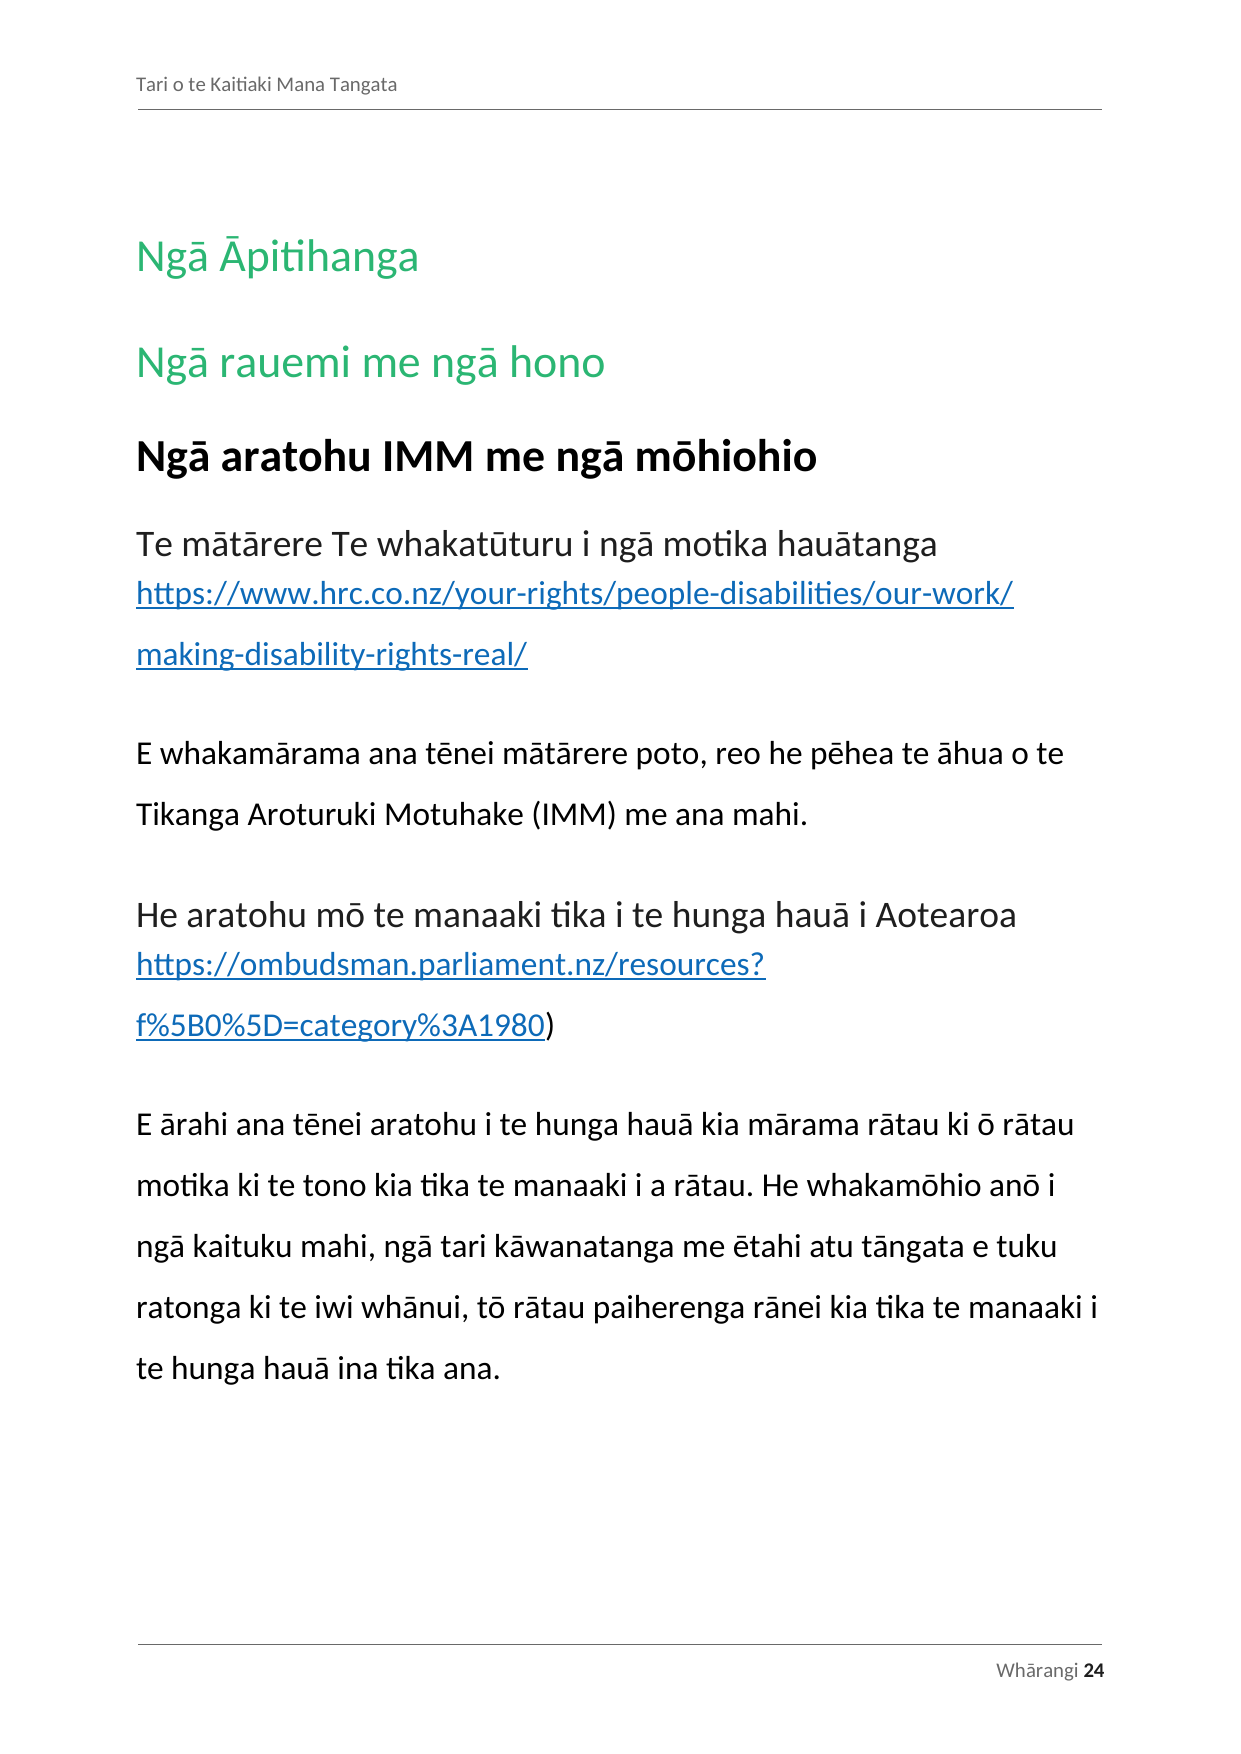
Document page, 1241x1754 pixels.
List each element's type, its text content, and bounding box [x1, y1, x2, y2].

text E ārahi ana tēnei aratohu i te hunga hauā kia mārama rātau ki ō rātau motika ki te tono kia tika te manaaki i a rātau. He whakamōhio anō i ngā kaituku mahi, ngā tari kāwanatanga me ētahi atu tāngata e tuku ratonga ki te iwi whānui, tō rātau paiherenga rānei kia tika te manaaki i te hunga hauā ina tika ana. [136, 1103, 1104, 1388]
text https://ombudsman.parliament.nz/resources? f%5B0%5D=category%3A1980) [136, 943, 1104, 1045]
subtitle Ngā rauemi me ngā hono [136, 333, 1104, 389]
subtitle Ngā aratohu IMM me ngā mōhiohio [136, 427, 1104, 482]
text E whakamārama ana tēnei mātārere poto, reo he pēhea te āhua o te Tikanga Aroturuki Motuhake (IMM) me ana mahi. [136, 732, 1104, 833]
subtitle Ngā Āpitihanga [136, 227, 1104, 283]
subtitle He aratohu mō te manaaki tika i te hunga hauā i Aotearoa [136, 891, 1104, 937]
subtitle Te mātārere Te whakatūturu i ngā motika hauātanga [136, 520, 1104, 566]
text https://www.hrc.co.nz/your-rights/people-disabilities/our-work/making-disability-rights-real/ [136, 572, 1104, 674]
